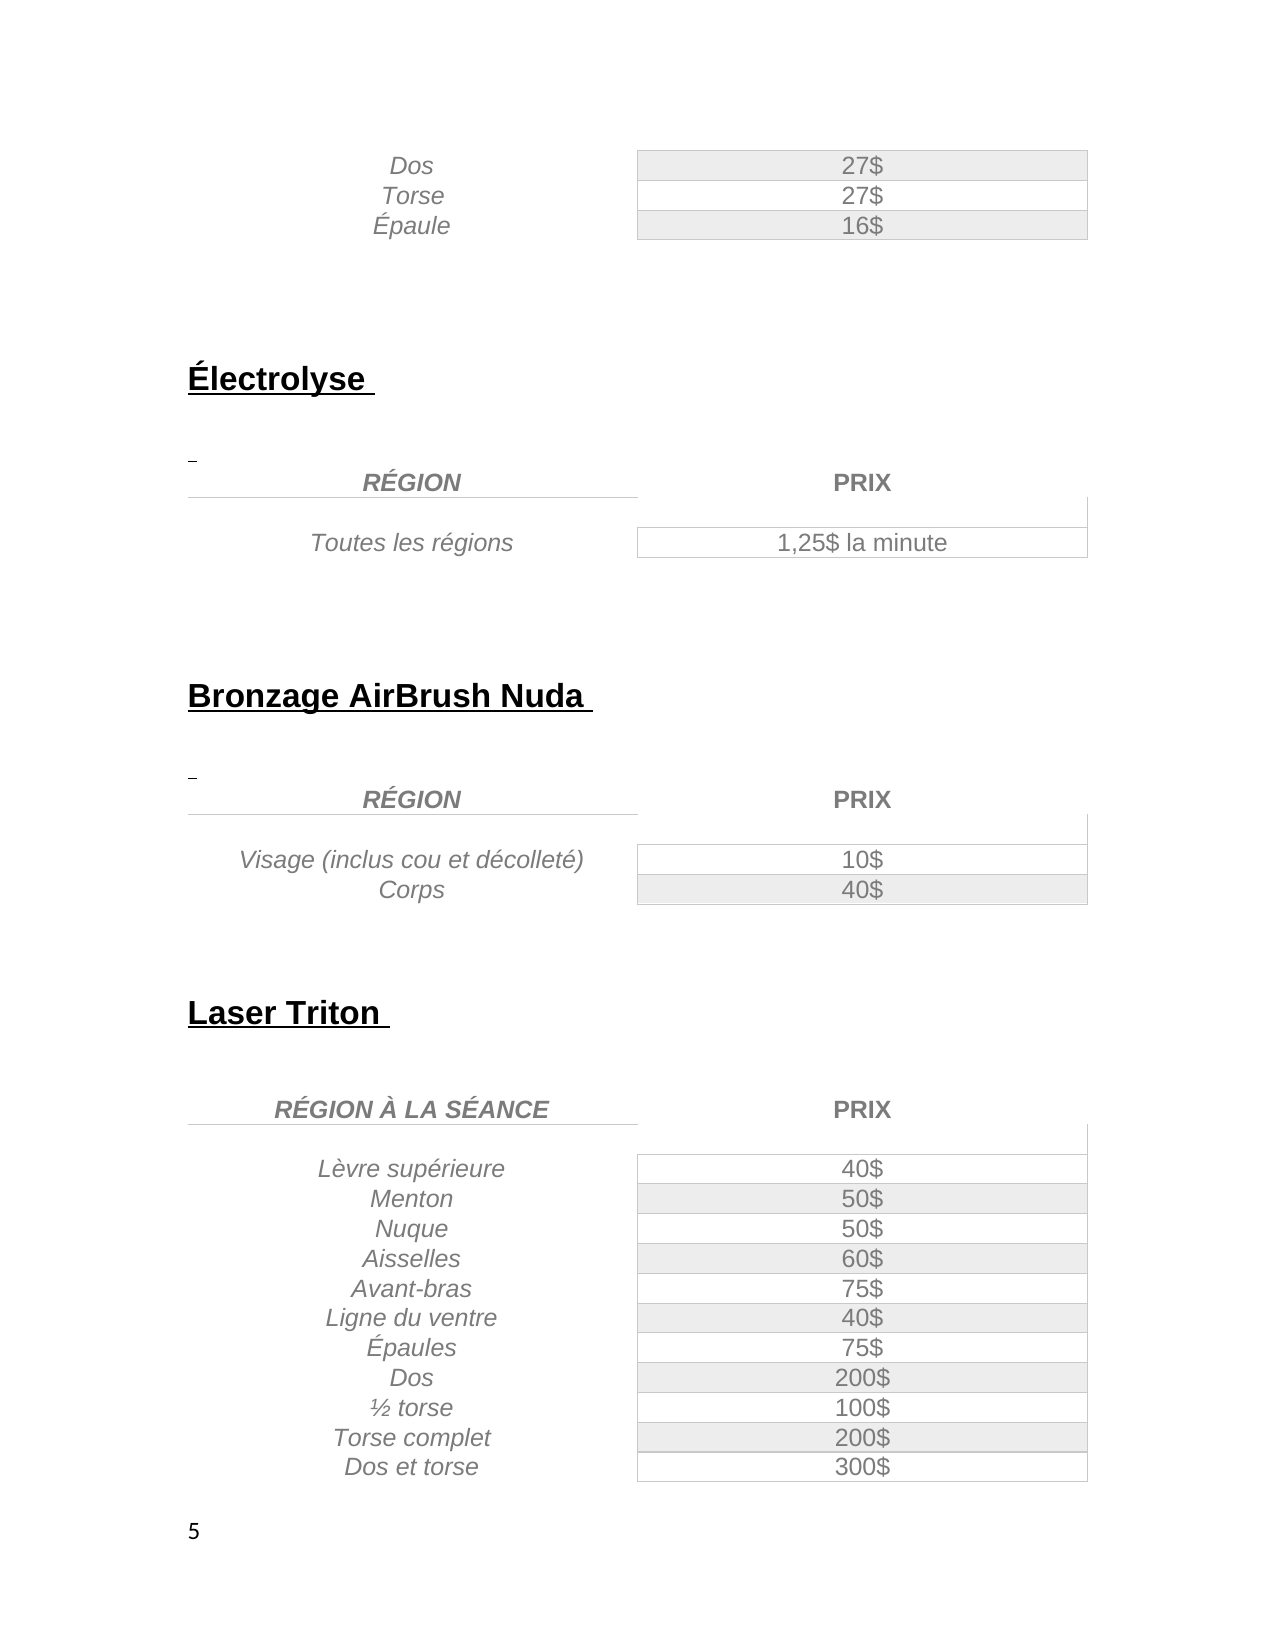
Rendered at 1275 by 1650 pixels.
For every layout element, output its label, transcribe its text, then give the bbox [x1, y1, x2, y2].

table_cell Visage (inclus cou et décolleté) [188, 844, 637, 874]
table_cell Lèvre supérieure [188, 1154, 637, 1183]
table_header RÉGION [188, 468, 637, 497]
table_cell 100$ [638, 1393, 1087, 1422]
subtitle Électrolyse [187, 359, 1087, 398]
table_cell [188, 497, 1087, 527]
table_cell 300$ [638, 1453, 1087, 1481]
table_cell Torse complet [188, 1422, 637, 1451]
table_header PRIX [638, 785, 1087, 814]
table_cell 16$ [638, 211, 1087, 239]
table_cell 200$ [638, 1363, 1087, 1392]
table_header RÉGION [188, 785, 637, 814]
subtitle Bronzage AirBrush Nuda [187, 677, 1087, 715]
table_cell 27$ [638, 151, 1087, 180]
table_cell 75$ [638, 1333, 1087, 1362]
table_cell 40$ [638, 1304, 1087, 1332]
table_cell [188, 1124, 1087, 1153]
table_cell Épaule [188, 210, 637, 239]
table_cell 40$ [638, 1155, 1087, 1183]
table_cell Épaules [188, 1332, 637, 1362]
table_cell 40$ [638, 875, 1087, 903]
subtitle Laser Triton [187, 993, 1087, 1031]
table_cell 200$ [638, 1423, 1087, 1451]
table_cell Ligne du ventre [188, 1303, 637, 1332]
table_header PRIX [638, 468, 1087, 497]
table_cell 1,25$ la minute [638, 528, 1087, 557]
table_header RÉGION À LA SÉANCE [188, 1095, 637, 1124]
table_cell Corps [188, 874, 637, 903]
table_cell Dos et torse [188, 1451, 637, 1481]
table_cell ½ torse [188, 1392, 637, 1422]
table_cell Dos [188, 150, 637, 180]
table_cell Dos [188, 1362, 637, 1392]
table_cell 27$ [638, 181, 1087, 209]
table_cell 60$ [638, 1244, 1087, 1273]
table_cell Toutes les régions [188, 527, 637, 557]
table_cell Nuque [188, 1213, 637, 1243]
table_cell Aisselles [188, 1243, 637, 1273]
table_cell 50$ [638, 1214, 1087, 1243]
table_header PRIX [638, 1095, 1087, 1124]
table_cell Avant-bras [188, 1273, 637, 1302]
table_cell Torse [188, 180, 637, 209]
table_cell 50$ [638, 1184, 1087, 1213]
table_cell 75$ [638, 1274, 1087, 1302]
table_cell [188, 814, 1087, 844]
table_cell Menton [188, 1183, 637, 1213]
table_cell 10$ [638, 845, 1087, 874]
